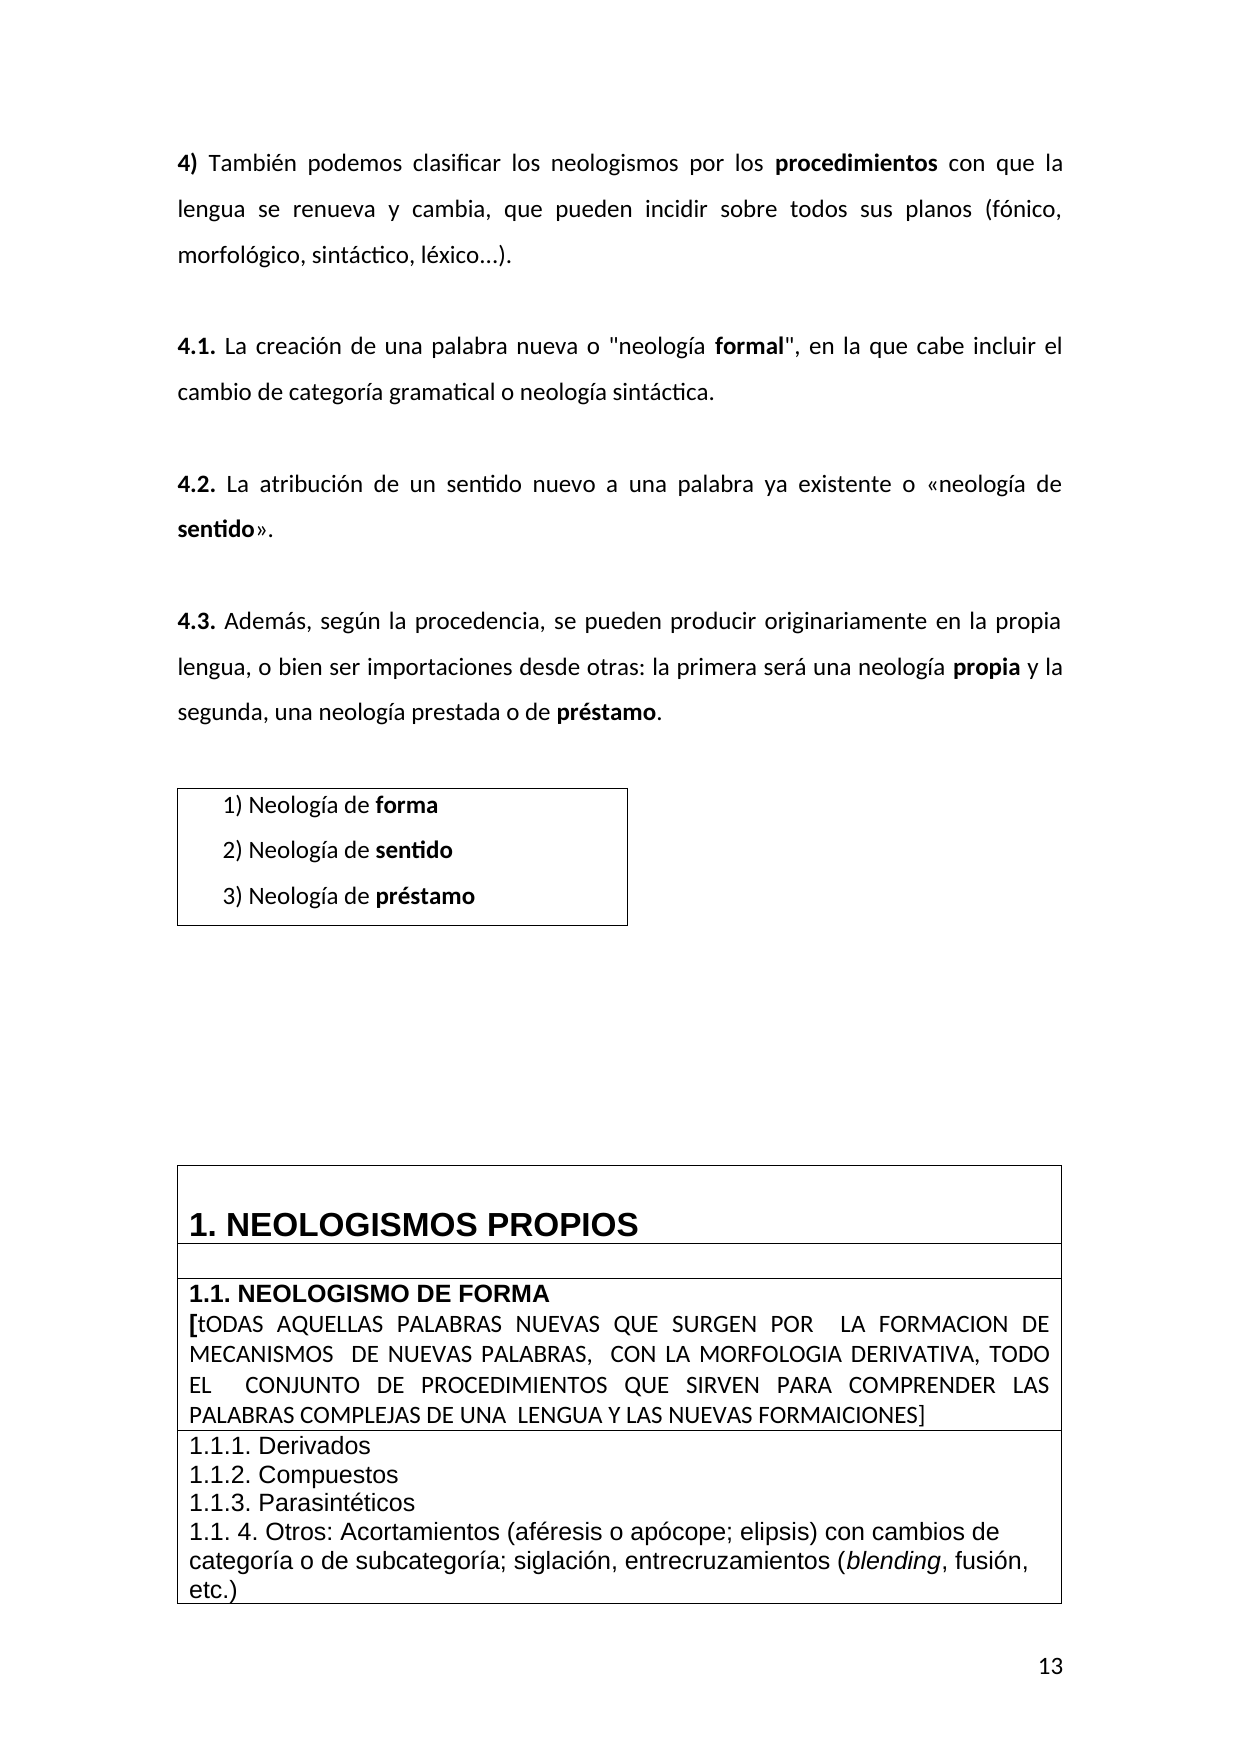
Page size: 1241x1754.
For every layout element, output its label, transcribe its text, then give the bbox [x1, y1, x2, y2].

table_header 1. NEOLOGISMOS PROPIOS [178, 1166, 1061, 1243]
table_cell [178, 1244, 1061, 1278]
text 4) También podemos clasificar los neologismos por los procedimientos con que la lengua se renueva y cambia, que pueden incidir sobre todos sus planos (fónico, morfológico, sintáctico, léxico...). [177, 148, 1063, 269]
table_cell 1.1. Neologismo de forma [tODAS AQUELLAS PALABRAS NUEVAS QUE SURGEN POR LA FORMACION DE MECANISMOS DE NUEVAS PALABRAS, CON LA MORFOLOGIA DERIVATIVA, TODO EL CONJUNTO DE PROCEDIMIENTOS QUE SIRVEN PARA COMPRENDER LAS PALABRAS COMPLEJAS DE UNA LENGUA Y LAS NUEVAS FORMAICIONES] [178, 1279, 1061, 1430]
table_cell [178, 1431, 1061, 1603]
text 4.2. La atribución de un sentido nuevo a una palabra ya existente o «neología de sentido». [177, 468, 1063, 544]
text 4.1. La creación de una palabra nueva o "neología formal", en la que cabe incluir el cambio de categoría gramatical o neología sintáctica. [177, 331, 1063, 407]
table_header 1) Neología de forma 2) Neología de sentido 3) Neología de préstamo [178, 789, 627, 925]
text 4.3. Además, según la procedencia, se pueden producir originariamente en la propia lengua, o bien ser importaciones desde otras: la primera será una neología propia y la segunda, una neología prestada o de préstamo. [177, 605, 1063, 727]
